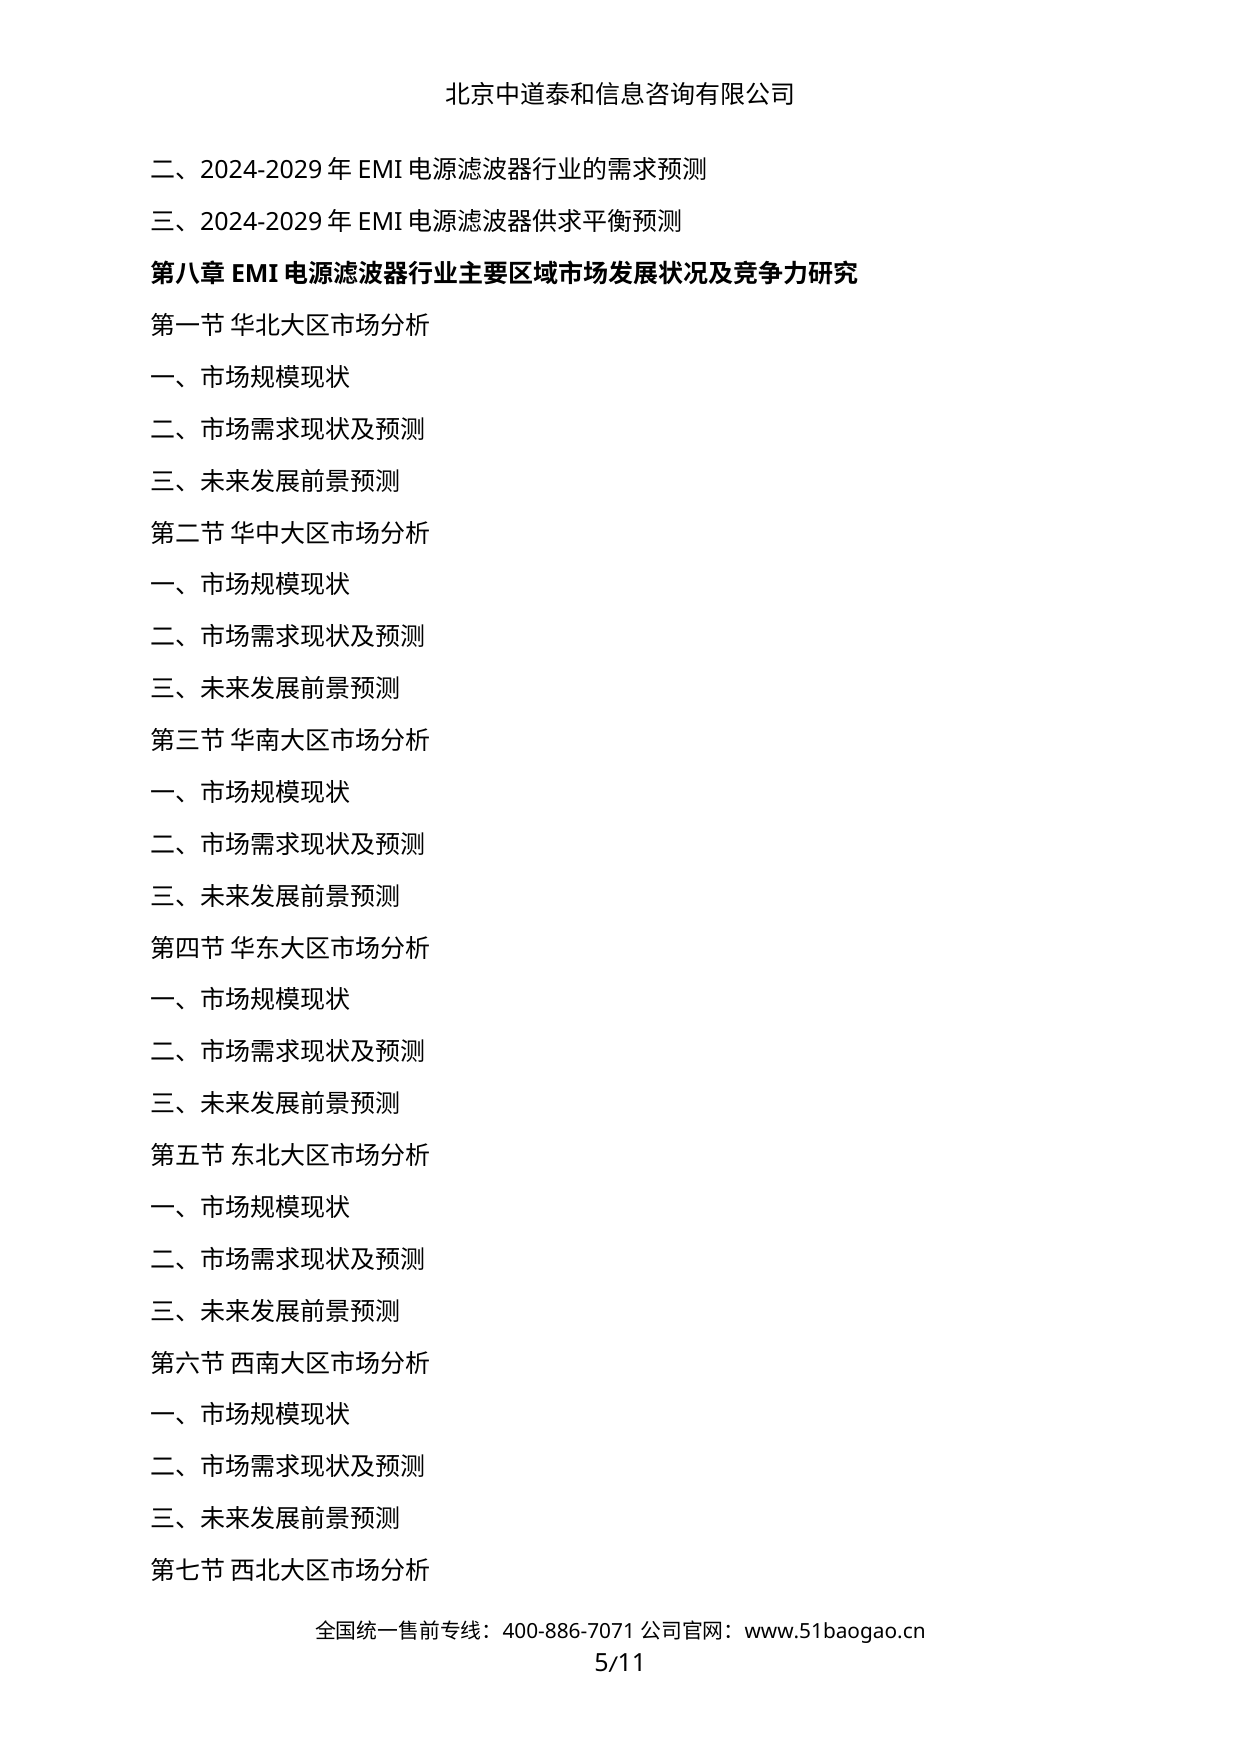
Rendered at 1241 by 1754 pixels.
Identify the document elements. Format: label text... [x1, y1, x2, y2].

text 二、市场需求现状及预测 [150, 1447, 1090, 1483]
text 三、未来发展前景预测 [150, 1291, 1090, 1327]
text 一、市场规模现状 [150, 1395, 1090, 1431]
text 第六节 西南大区市场分析 [150, 1343, 1090, 1379]
text 三、2024-2029年EMI电源滤波器供求平衡预测 [150, 202, 1090, 238]
text 二、市场需求现状及预测 [150, 409, 1090, 446]
text 第四节 华东大区市场分析 [150, 928, 1090, 964]
text 一、市场规模现状 [150, 772, 1090, 809]
text 第二节 华中大区市场分析 [150, 513, 1090, 549]
text 一、市场规模现状 [150, 565, 1090, 601]
text 第三节 华南大区市场分析 [150, 721, 1090, 757]
text 三、未来发展前景预测 [150, 876, 1090, 912]
text 二、市场需求现状及预测 [150, 1032, 1090, 1068]
text 第五节 东北大区市场分析 [150, 1136, 1090, 1172]
text 第一节 华北大区市场分析 [150, 306, 1090, 342]
text 三、未来发展前景预测 [150, 669, 1090, 705]
text 二、2024-2029年EMI电源滤波器行业的需求预测 [150, 150, 1090, 186]
text 三、未来发展前景预测 [150, 461, 1090, 497]
text 一、市场规模现状 [150, 1187, 1090, 1224]
text 三、未来发展前景预测 [150, 1499, 1090, 1535]
text 一、市场规模现状 [150, 980, 1090, 1016]
text 二、市场需求现状及预测 [150, 617, 1090, 653]
text 一、市场规模现状 [150, 357, 1090, 394]
text 第七节 西北大区市场分析 [150, 1551, 1090, 1587]
text 二、市场需求现状及预测 [150, 1239, 1090, 1276]
text 第八章 EMI电源滤波器行业主要区域市场发展状况及竞争力研究 [150, 254, 1090, 290]
text 二、市场需求现状及预测 [150, 824, 1090, 861]
text 三、未来发展前景预测 [150, 1084, 1090, 1120]
